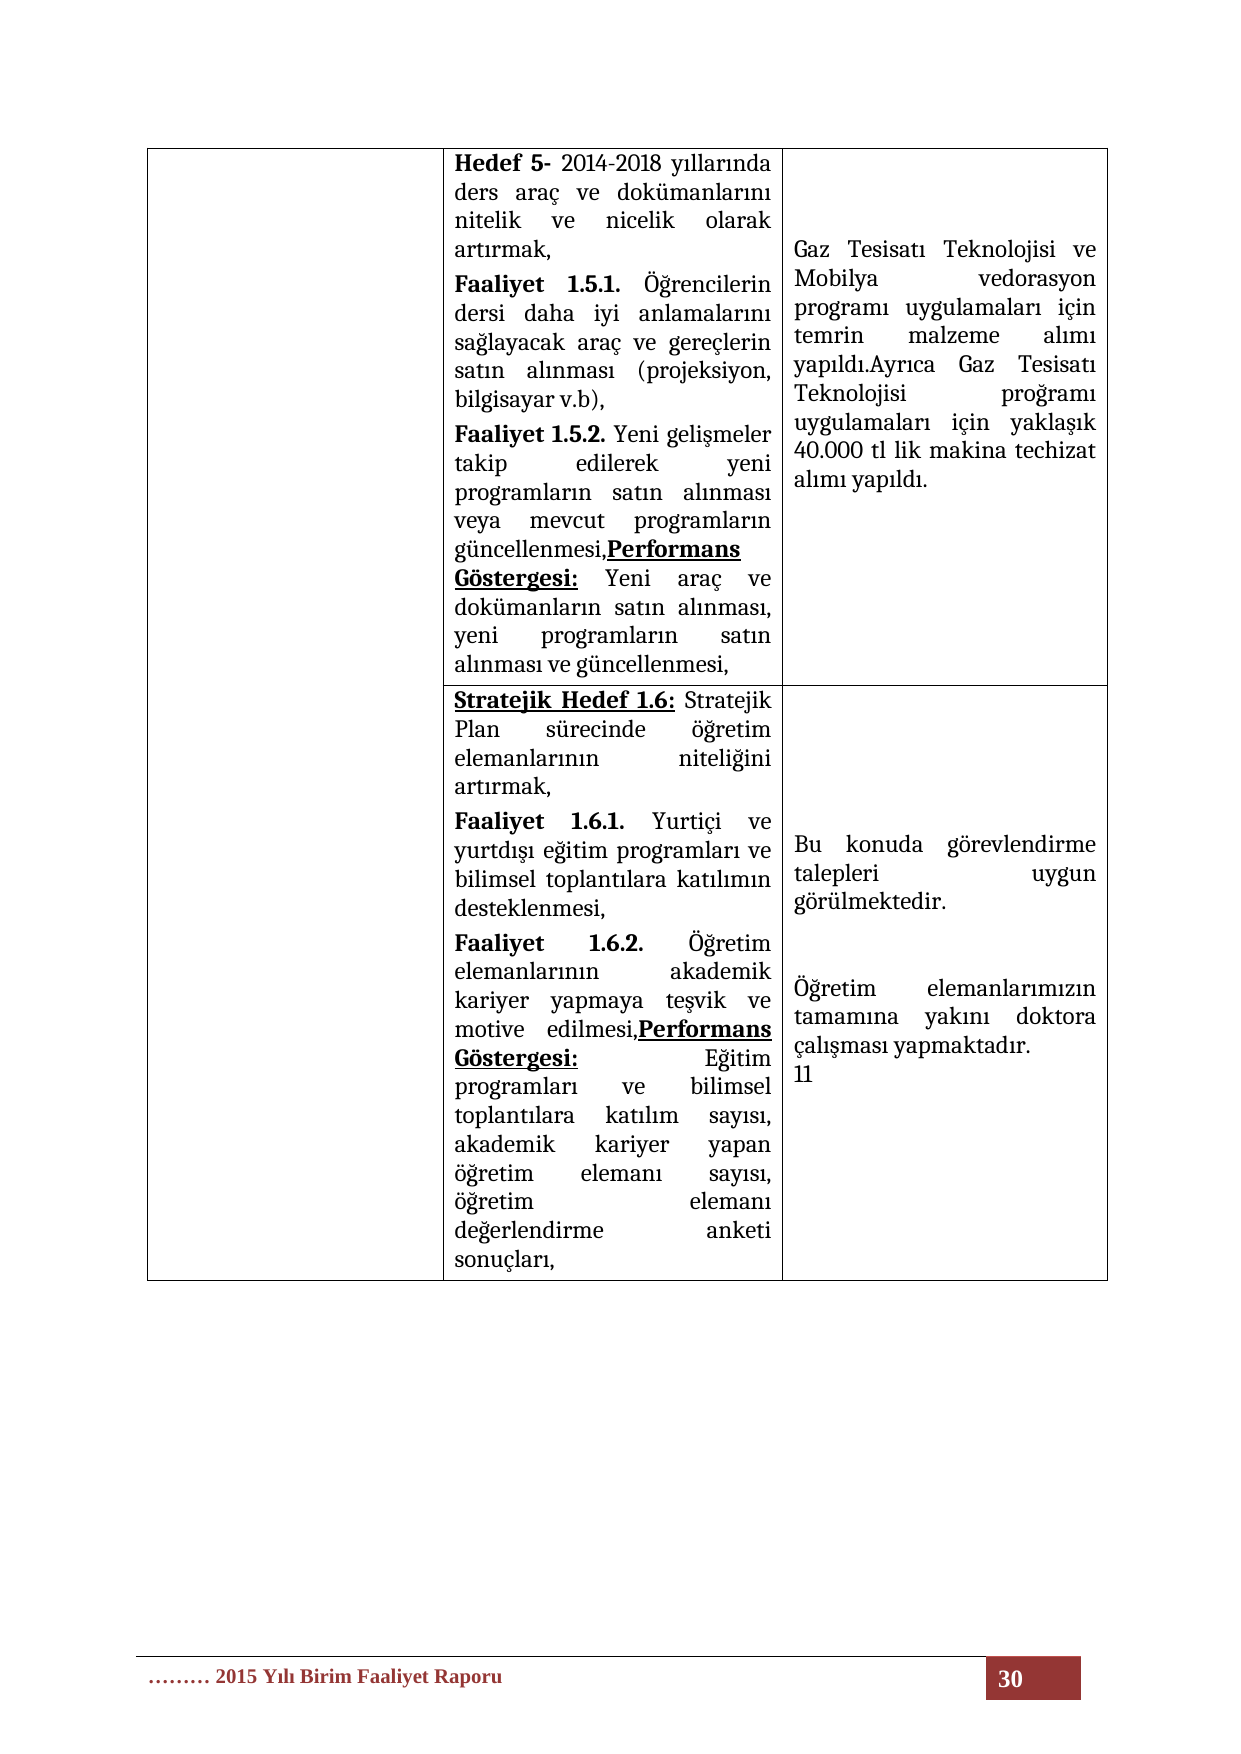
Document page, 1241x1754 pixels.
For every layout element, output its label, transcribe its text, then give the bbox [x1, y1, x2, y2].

table_cell Bu konuda görevlendirme talepleri uygun görülmektedir. Öğretim elemanlarımızın tamamına yakını doktora çalışması yapmaktadır. 11 [783, 686, 1107, 1280]
table_cell Stratejik Hedef 1.6: Stratejik Plan sürecinde öğretim elemanlarının niteliğini artırmak, Faaliyet 1.6.1. Yurtiçi ve yurtdışı eğitim programları ve bilimsel toplantılara katılımın desteklenmesi, Faaliyet 1.6.2. Öğretim elemanlarının akademik kariyer yapmaya teşvik ve motive edilmesi,Performans Göstergesi: Eğitim programları ve bilimsel toplantılara katılım sayısı, akademik kariyer yapan öğretim elemanı sayısı, öğretim elemanı değerlendirme anketi sonuçları, [444, 686, 782, 1280]
table_cell Gaz Tesisatı Teknolojisi ve Mobilya vedorasyon programı uygulamaları için temrin malzeme alımı yapıldı.Ayrıca Gaz Tesisatı Teknolojisi proğramı uygulamaları için yaklaşık 40.000 tl lik makina techizat alımı yapıldı. [783, 149, 1107, 685]
table_cell Hedef 5- 2014-2018 yıllarında ders araç ve dokümanlarını nitelik ve nicelik olarak artırmak, Faaliyet 1.5.1. Öğrencilerin dersi daha iyi anlamalarını sağlayacak araç ve gereçlerin satın alınması (projeksiyon, bilgisayar v.b), Faaliyet 1.5.2. Yeni gelişmeler takip edilerek yeni programların satın alınması veya mevcut programların güncellenmesi,Performans Göstergesi: Yeni araç ve dokümanların satın alınması, yeni programların satın alınması ve güncellenmesi, [444, 149, 782, 685]
